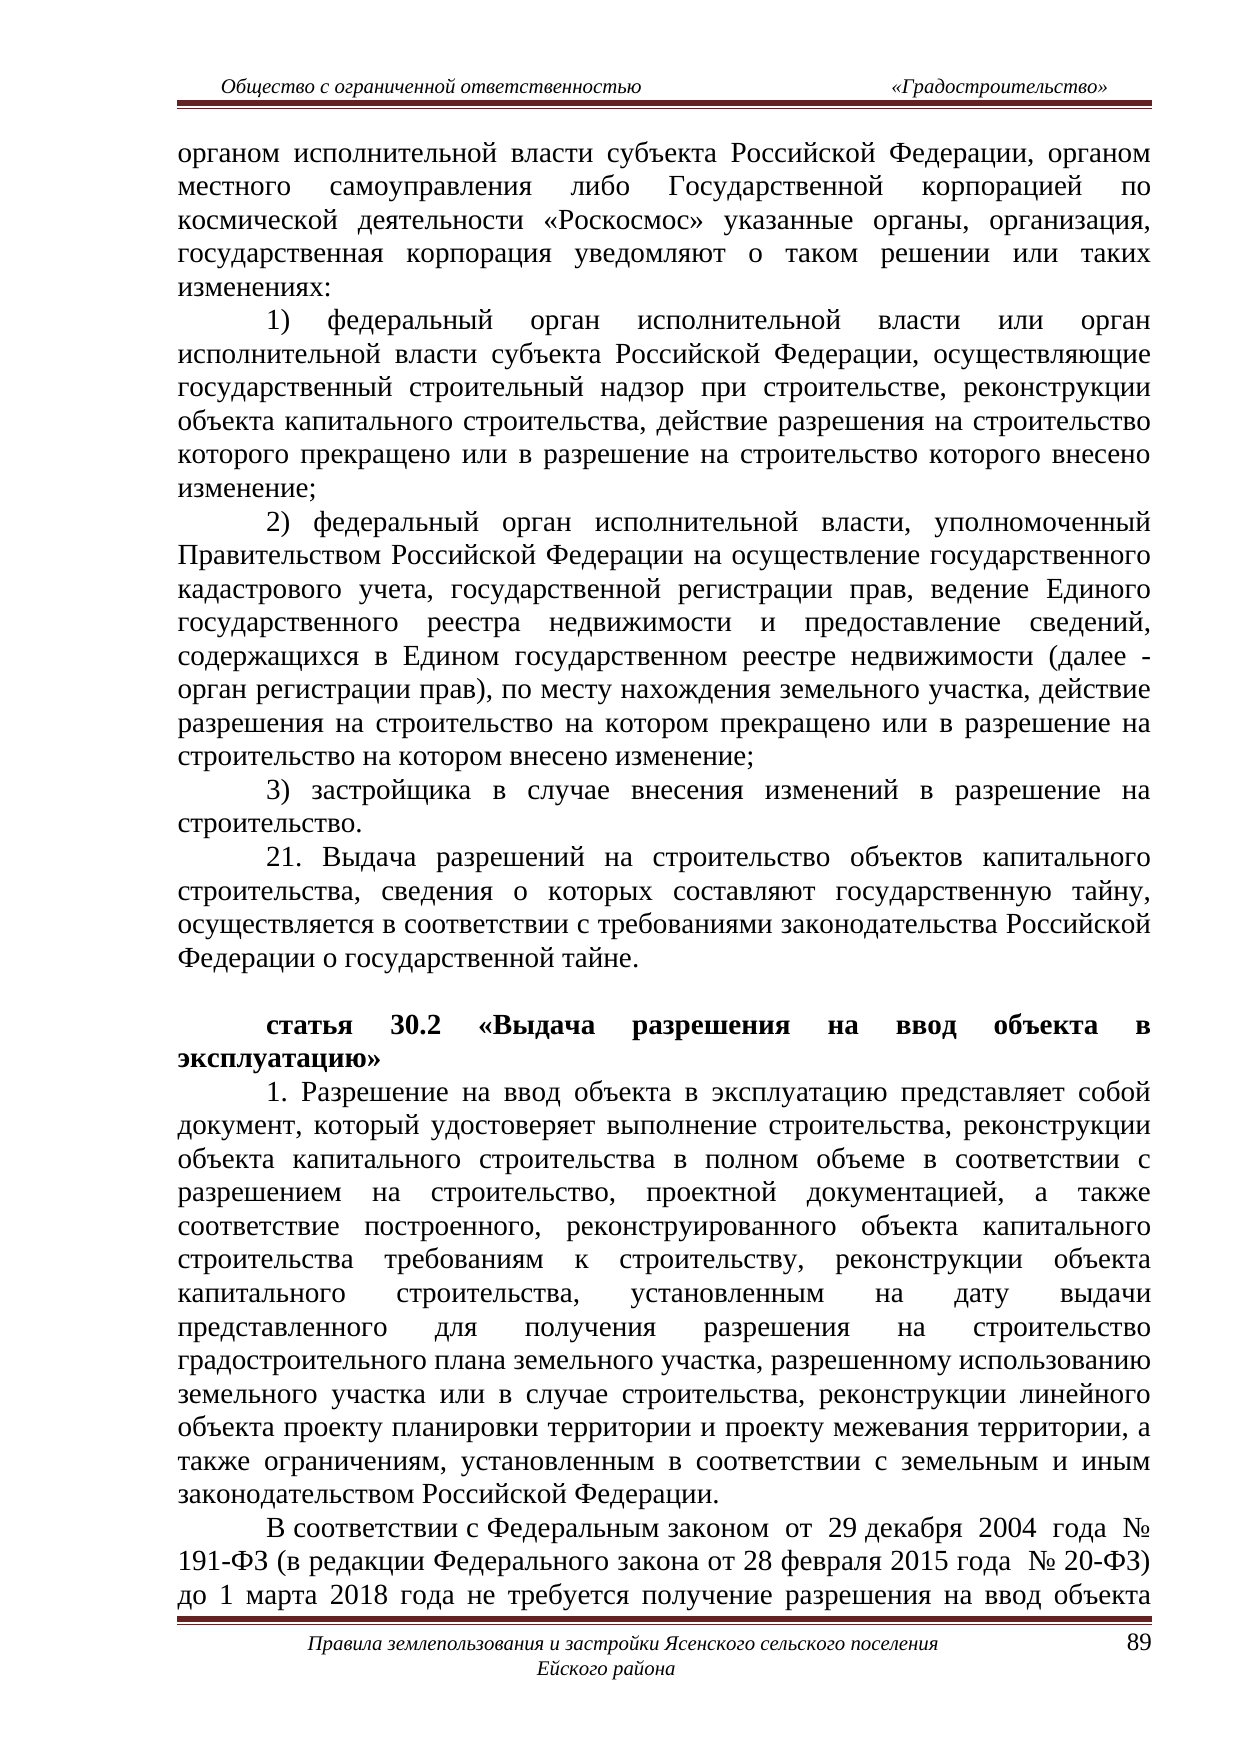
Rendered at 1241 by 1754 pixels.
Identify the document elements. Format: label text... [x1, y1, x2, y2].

text 2) федеральный орган исполнительной власти, уполномоченный Правительством Российской Федерации на осуществление государственного кадастрового учета, государственной регистрации прав, ведение Единого государственного реестра недвижимости и предоставление сведений, содержащихся в Едином государственном реестре недвижимости (далее - орган регистрации прав), по месту нахождения земельного участка, действие разрешения на строительство на котором прекращено или в разрешение на строительство на котором внесено изменение; [177, 504, 1152, 772]
text статья 30.2 «Выдача разрешения на ввод объекта в эксплуатацию» [177, 1007, 1152, 1074]
text 1. Разрешение на ввод объекта в эксплуатацию представляет собой документ, который удостоверяет выполнение строительства, реконструкции объекта капитального строительства в полном объеме в соответствии с разрешением на строительство, проектной документацией, а также соответствие построенного, реконструированного объекта капитального строительства требованиям к строительству, реконструкции объекта капитального строительства, установленным на дату выдачи представленного для получения разрешения на строительство градостроительного плана земельного участка, разрешенному использованию земельного участка или в случае строительства, реконструкции линейного объекта проекту планировки территории и проекту межевания территории, а также ограничениям, установленным в соответствии с земельным и иным законодательством Российской Федерации. [177, 1074, 1152, 1510]
text 3) застройщика в случае внесения изменений в разрешение на строительство. [177, 772, 1152, 839]
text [177, 135, 1152, 302]
text 21. Выдача разрешений на строительство объектов капитального строительства, сведения о которых составляют государственную тайну, осуществляется в соответствии с требованиями законодательства Российской Федерации о государственной тайне. [177, 839, 1152, 973]
text 1) федеральный орган исполнительной власти или орган исполнительной власти субъекта Российской Федерации, осуществляющие государственный строительный надзор при строительстве, реконструкции объекта капитального строительства, действие разрешения на строительство которого прекращено или в разрешение на строительство которого внесено изменение; [177, 302, 1152, 504]
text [177, 1510, 1152, 1611]
